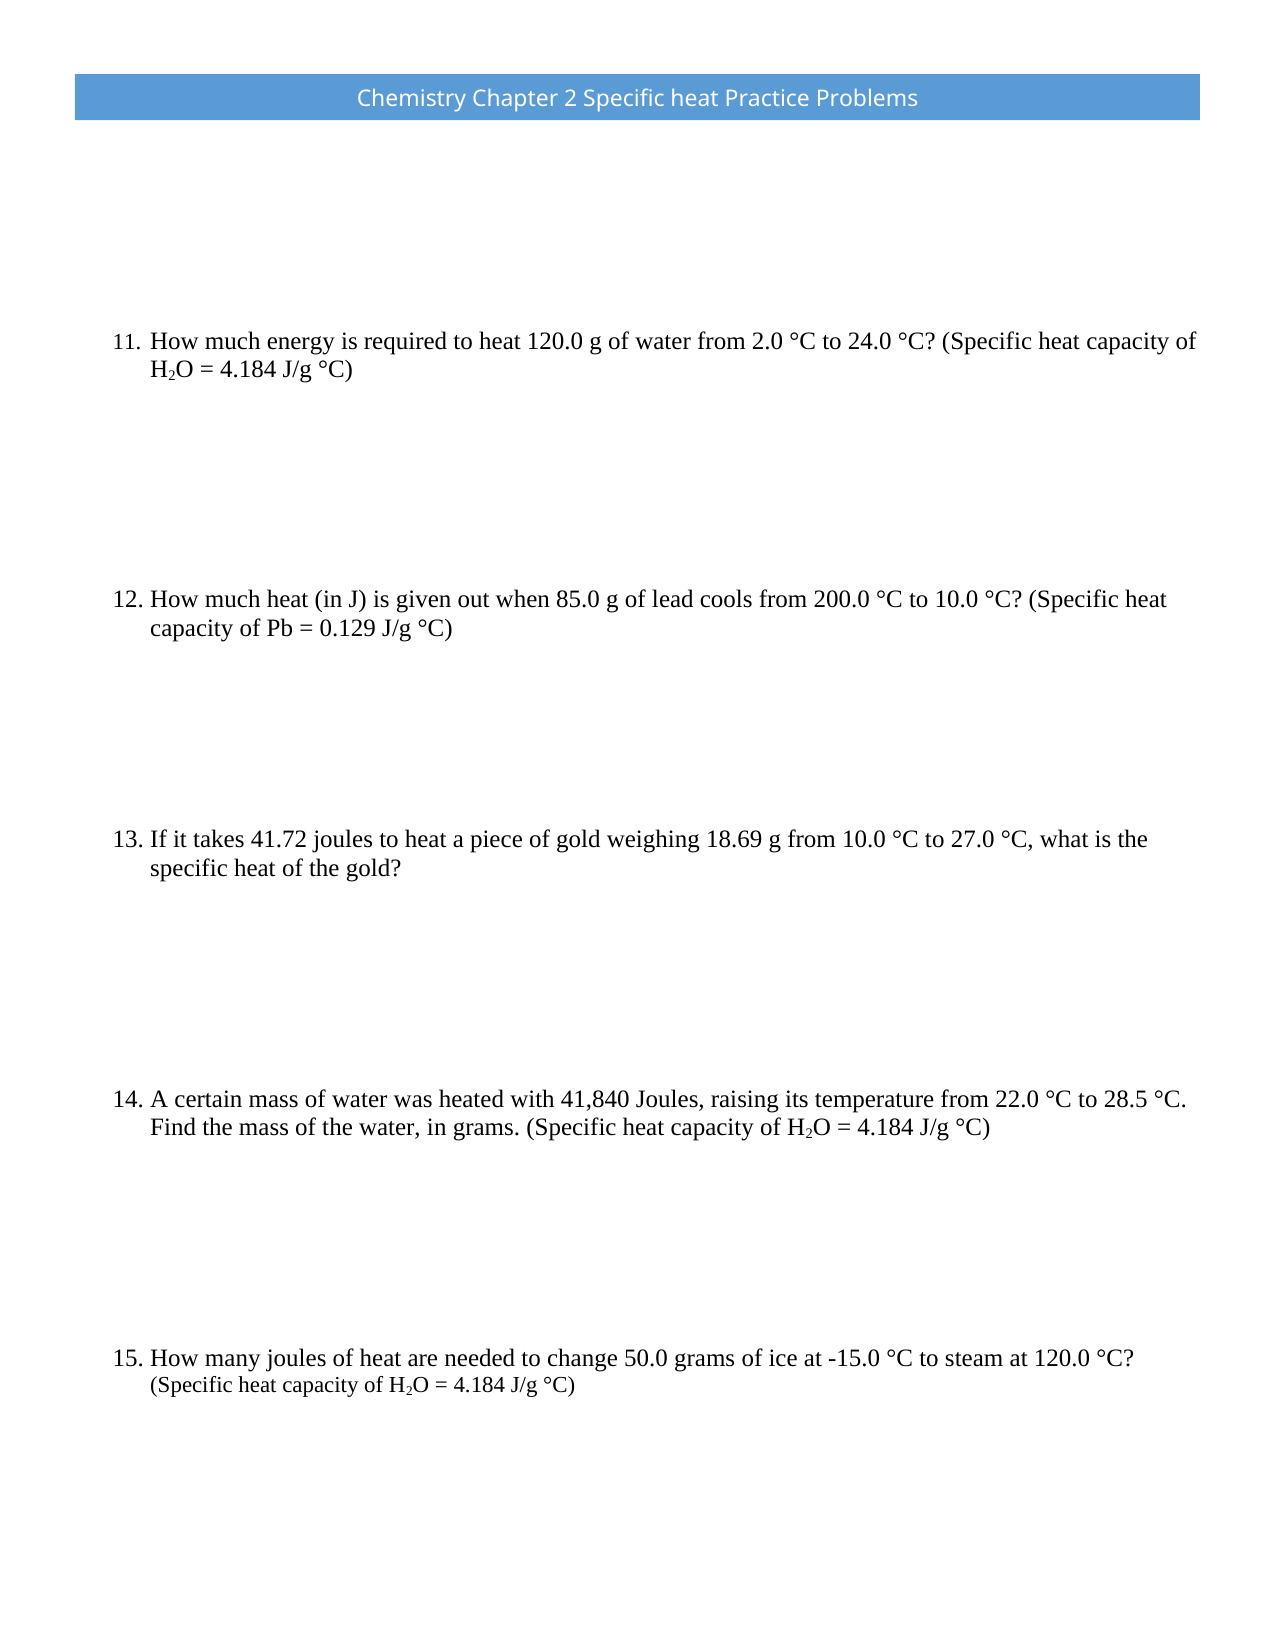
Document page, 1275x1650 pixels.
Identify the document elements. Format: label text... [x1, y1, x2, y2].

list How much energy is required to heat 120.0 g of water from 2.0 °C to 24.0 °C? (Specific heat capacity of H2O = 4.184 J/g °C) [112, 326, 1200, 383]
list How many joules of heat are needed to change 50.0 grams of ice at -15.0 °C to steam at 120.0 °C? (Specific heat capacity of H2O = 4.184 J/g °C) [112, 1343, 1200, 1398]
list If it takes 41.72 joules to heat a piece of gold weighing 18.69 g from 10.0 °C to 27.0 °C, what is the specific heat of the gold? [112, 824, 1200, 882]
list A certain mass of water was heated with 41,840 Joules, raising its temperature from 22.0 °C to 28.5 °C. Find the mass of the water, in grams. (Specific heat capacity of H2O = 4.184 J/g °C) [112, 1084, 1200, 1141]
list How much heat (in J) is given out when 85.0 g of lead cools from 200.0 °C to 10.0 °C? (Specific heat capacity of Pb = 0.129 J/g °C) [112, 584, 1200, 642]
